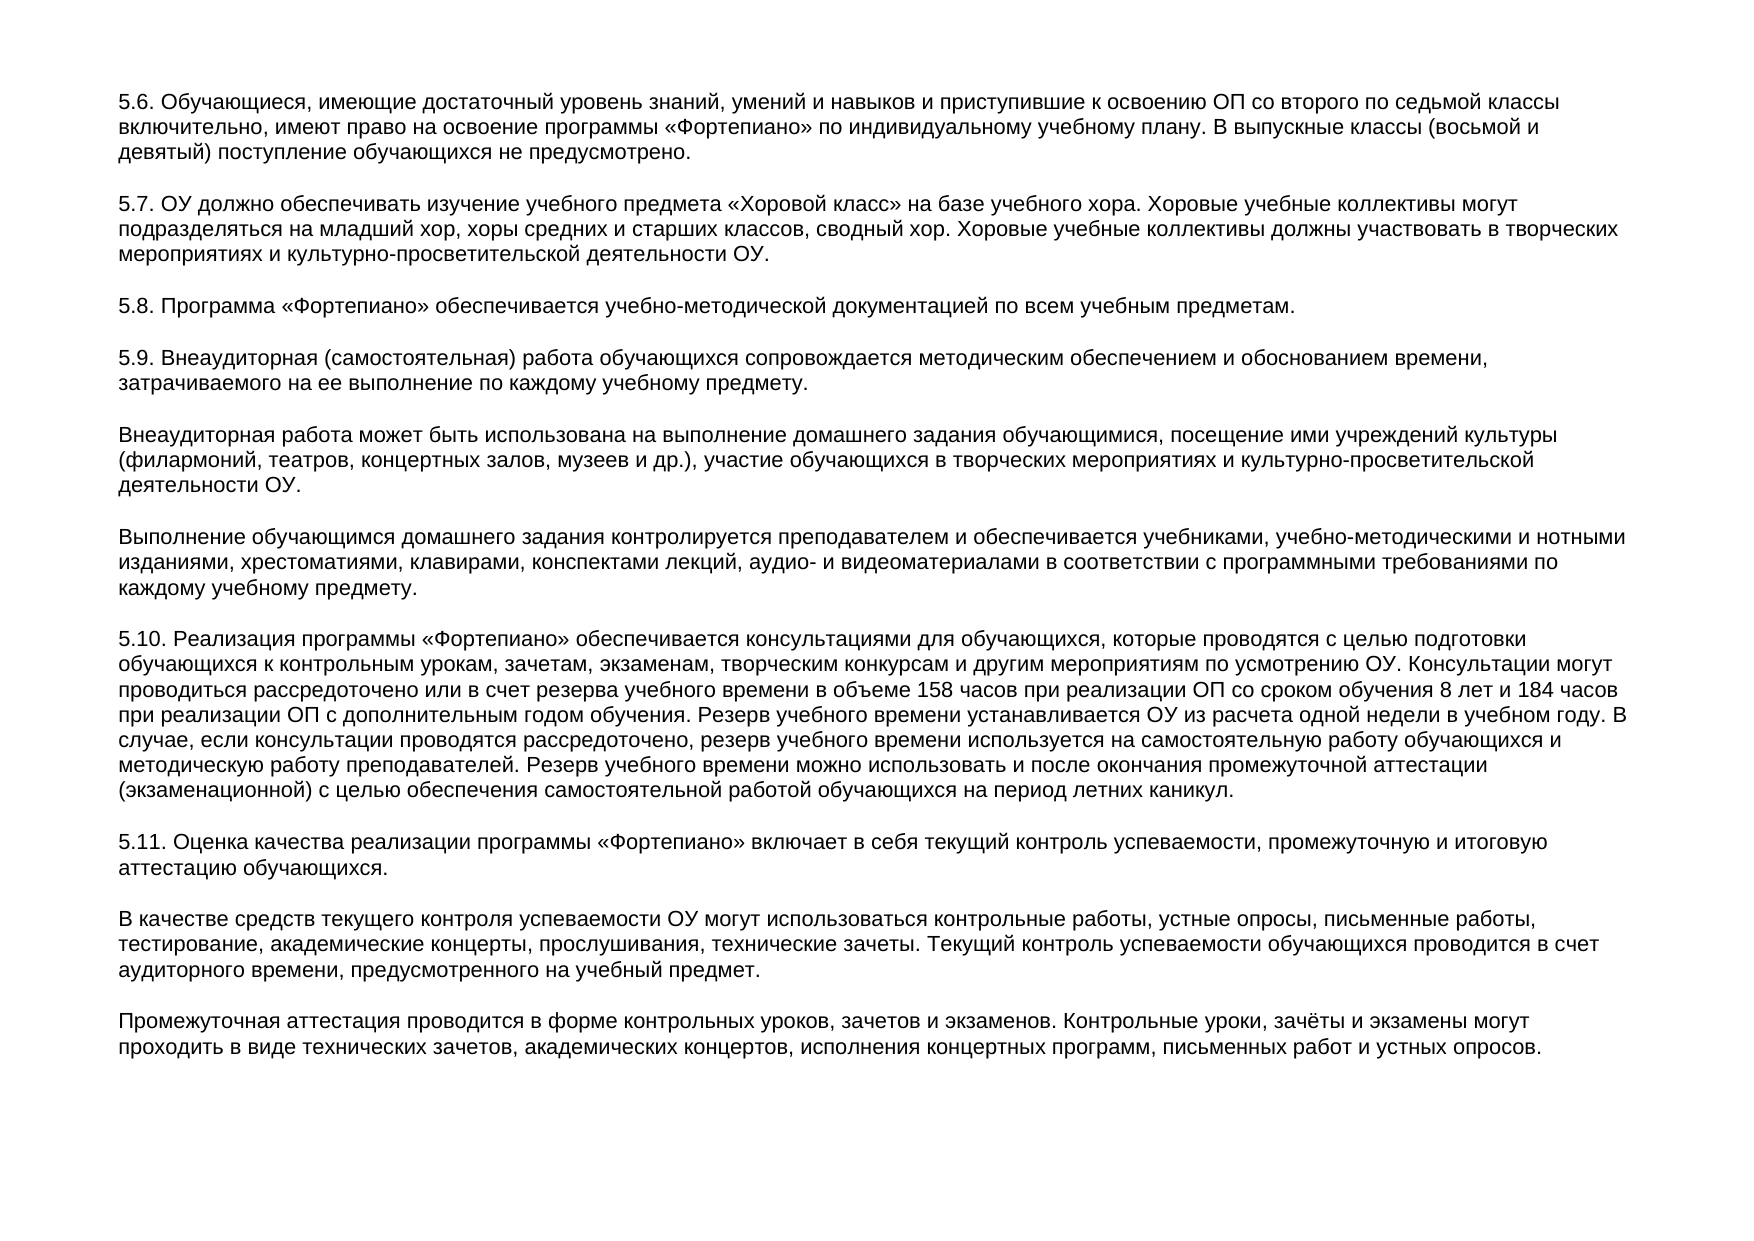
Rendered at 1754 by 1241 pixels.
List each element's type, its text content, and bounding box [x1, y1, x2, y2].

text 5.9. Внеаудиторная (самостоятельная) работа обучающихся сопровождается методическим обеспечением и обоснованием времени, затрачиваемого на ее выполнение по каждому учебному предмету. [118, 345, 1636, 395]
text 5.11. Оценка качества реализации программы «Фортепиано» включает в себя текущий контроль успеваемости, промежуточную и итоговую аттестацию обучающихся. [118, 829, 1636, 879]
text 5.6. Обучающиеся, имеющие достаточный уровень знаний, умений и навыков и приступившие к освоению ОП со второго по седьмой классы включительно, имеют право на освоение программы «Фортепиано» по индивидуальному учебному плану. В выпускные классы (восьмой и девятый) поступление обучающихся не предусмотрено. [118, 89, 1636, 164]
text 5.10. Реализация программы «Фортепиано» обеспечивается консультациями для обучающихся, которые проводятся с целью подготовки обучающихся к контрольным урокам, зачетам, экзаменам, творческим конкурсам и другим мероприятиям по усмотрению ОУ. Консультации могут проводиться рассредоточено или в счет резерва учебного времени в объеме 158 часов при реализации ОП со сроком обучения 8 лет и 184 часов при реализации ОП с дополнительным годом обучения. Резерв учебного времени устанавливается ОУ из расчета одной недели в учебном году. В случае, если консультации проводятся рассредоточено, резерв учебного времени используется на самостоятельную работу обучающихся и методическую работу преподавателей. Резерв учебного времени можно использовать и после окончания промежуточной аттестации (экзаменационной) с целью обеспечения самостоятельной работой обучающихся на период летних каникул. [118, 626, 1636, 803]
text Выполнение обучающимся домашнего задания контролируется преподавателем и обеспечивается учебниками, учебно-методическими и нотными изданиями, хрестоматиями, клавирами, конспектами лекций, аудио- и видеоматериалами в соответствии с программными требованиями по каждому учебному предмету. [118, 524, 1636, 599]
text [118, 1008, 1636, 1059]
text 5.7. ОУ должно обеспечивать изучение учебного предмета «Хоровой класс» на базе учебного хора. Хоровые учебные коллективы могут подразделяться на младший хор, хоры средних и старших классов, сводный хор. Хоровые учебные коллективы должны участвовать в творческих мероприятиях и культурно-просветительской деятельности ОУ. [118, 191, 1636, 266]
text Внеаудиторная работа может быть использована на выполнение домашнего задания обучающимися, посещение ими учреждений культуры (филармоний, театров, концертных залов, музеев и др.), участие обучающихся в творческих мероприятиях и культурно-просветительской деятельности ОУ. [118, 422, 1636, 497]
text 5.8. Программа «Фортепиано» обеспечивается учебно-методической документацией по всем учебным предметам. [118, 293, 1636, 318]
text В качестве средств текущего контроля успеваемости ОУ могут использоваться контрольные работы, устные опросы, письменные работы, тестирование, академические концерты, прослушивания, технические зачеты. Текущий контроль успеваемости обучающихся проводится в счет аудиторного времени, предусмотренного на учебный предмет. [118, 906, 1636, 982]
